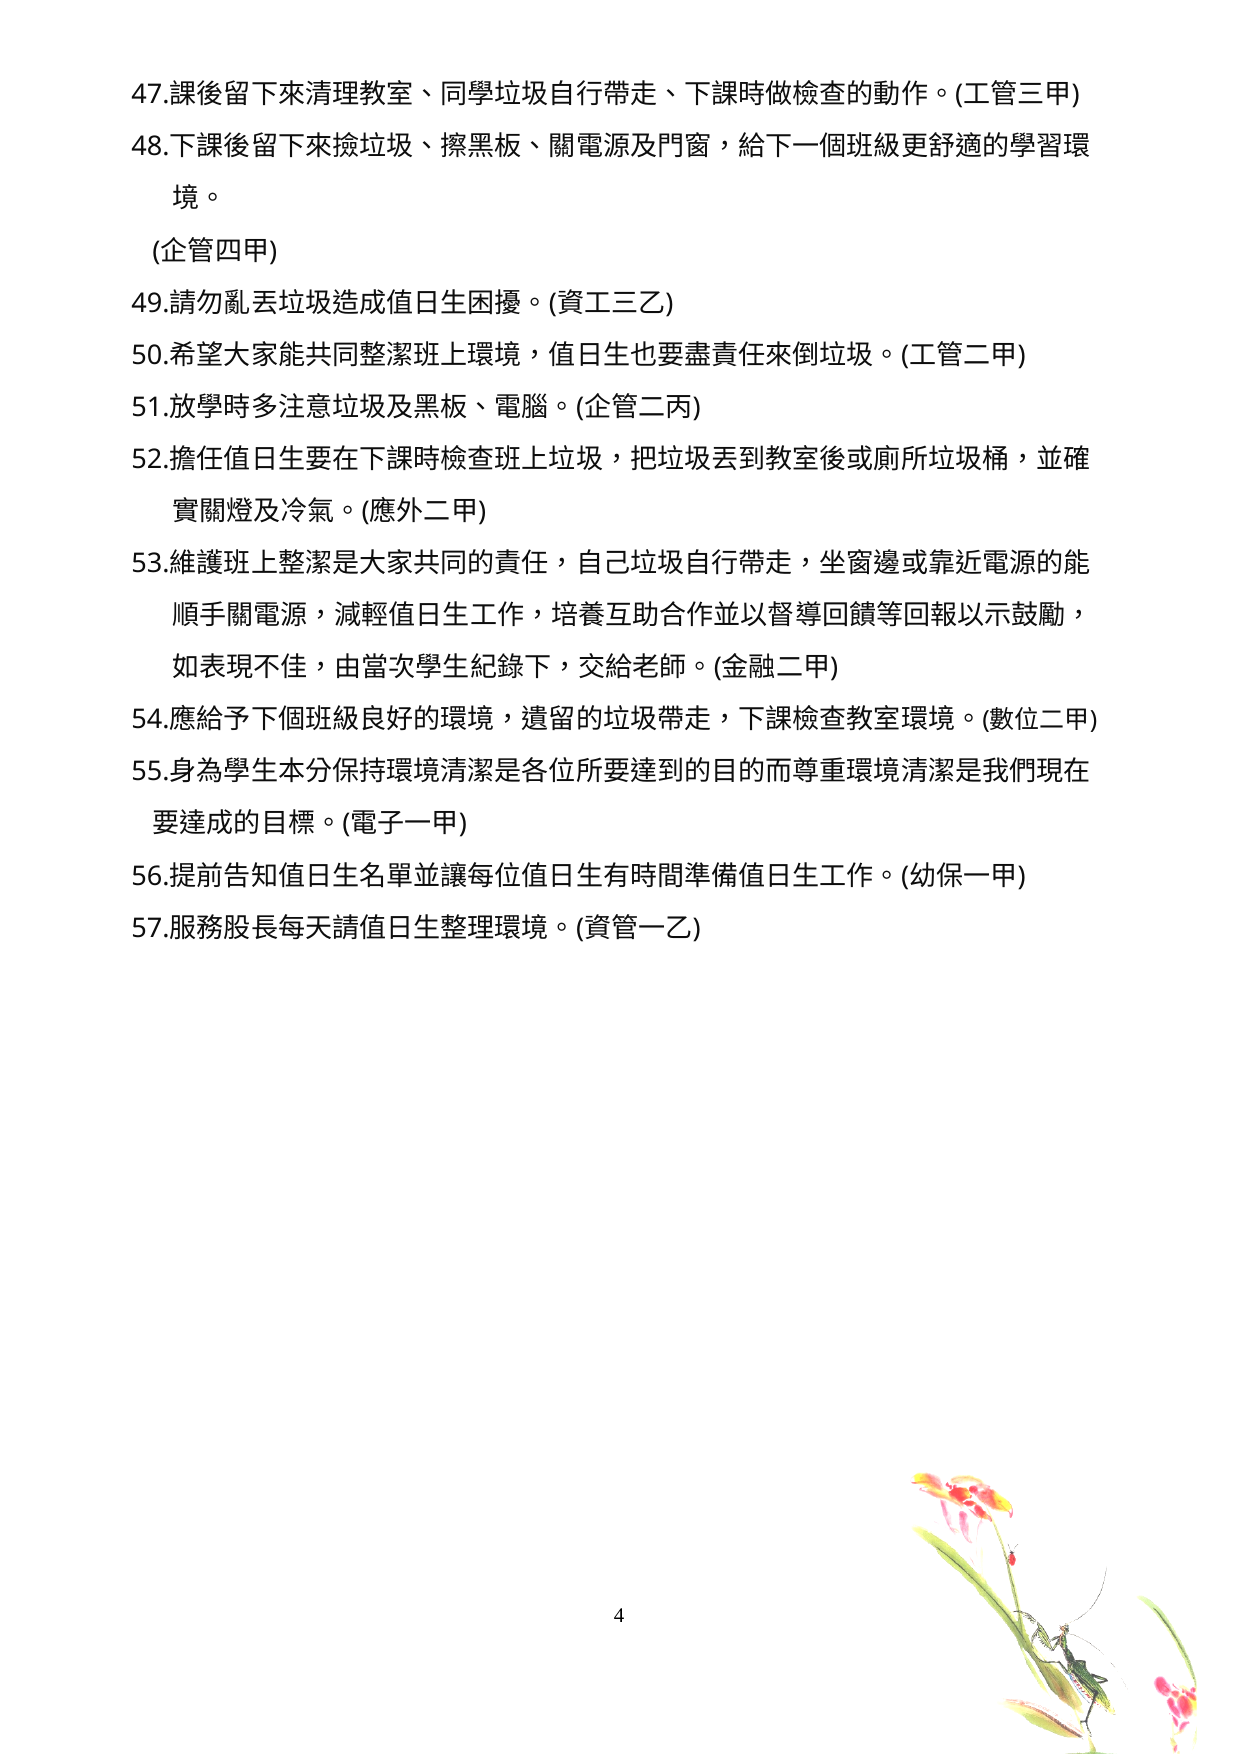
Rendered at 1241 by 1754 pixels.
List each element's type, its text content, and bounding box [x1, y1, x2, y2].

text 53.維護班上整潔是大家共同的責任，自己垃圾自行帶走，坐窗邊或靠近電源的能順手關電源，減輕值日生工作，培養互助合作並以督導回饋等回報以示鼓勵，如表現不佳，由當次學生紀錄下，交給老師。(金融二甲) [131, 531, 1106, 687]
text 47.課後留下來清理教室、同學垃圾自行帶走、下課時做檢查的動作。(工管三甲) [131, 62, 1106, 114]
text 57.服務股長每天請值日生整理環境。(資管一乙) [131, 895, 1106, 947]
text 48.下課後留下來撿垃圾、擦黑板、關電源及門窗，給下一個班級更舒適的學習環境。 [131, 114, 1106, 218]
text 55.身為學生本分保持環境清潔是各位所要達到的目的而尊重環境清潔是我們現在 [131, 739, 1106, 791]
text 45.建議同儕用柔性勸導方式去告訴犯錯的人，每個人發揮一點公德心，學校就會更 [689, 1453, 1197, 1754]
text 49.請勿亂丟垃圾造成值日生困擾。(資工三乙) [131, 270, 1106, 322]
text 要達成的目標。(電子一甲) [131, 791, 1106, 843]
text 51.放學時多注意垃圾及黑板、電腦。(企管二丙) [131, 374, 1106, 427]
text 52.擔任值日生要在下課時檢查班上垃圾，把垃圾丟到教室後或廁所垃圾桶，並確實關燈及冷氣。(應外二甲) [131, 427, 1106, 531]
text (企管四甲) [131, 218, 1106, 270]
text 50.希望大家能共同整潔班上環境，值日生也要盡責任來倒垃圾。(工管二甲) [131, 322, 1106, 374]
text 54.應給予下個班級良好的環境，遺留的垃圾帶走，下課檢查教室環境。(數位二甲) [131, 687, 1106, 739]
text 56.提前告知值日生名單並讓每位值日生有時間準備值日生工作。(幼保一甲) [131, 843, 1106, 895]
